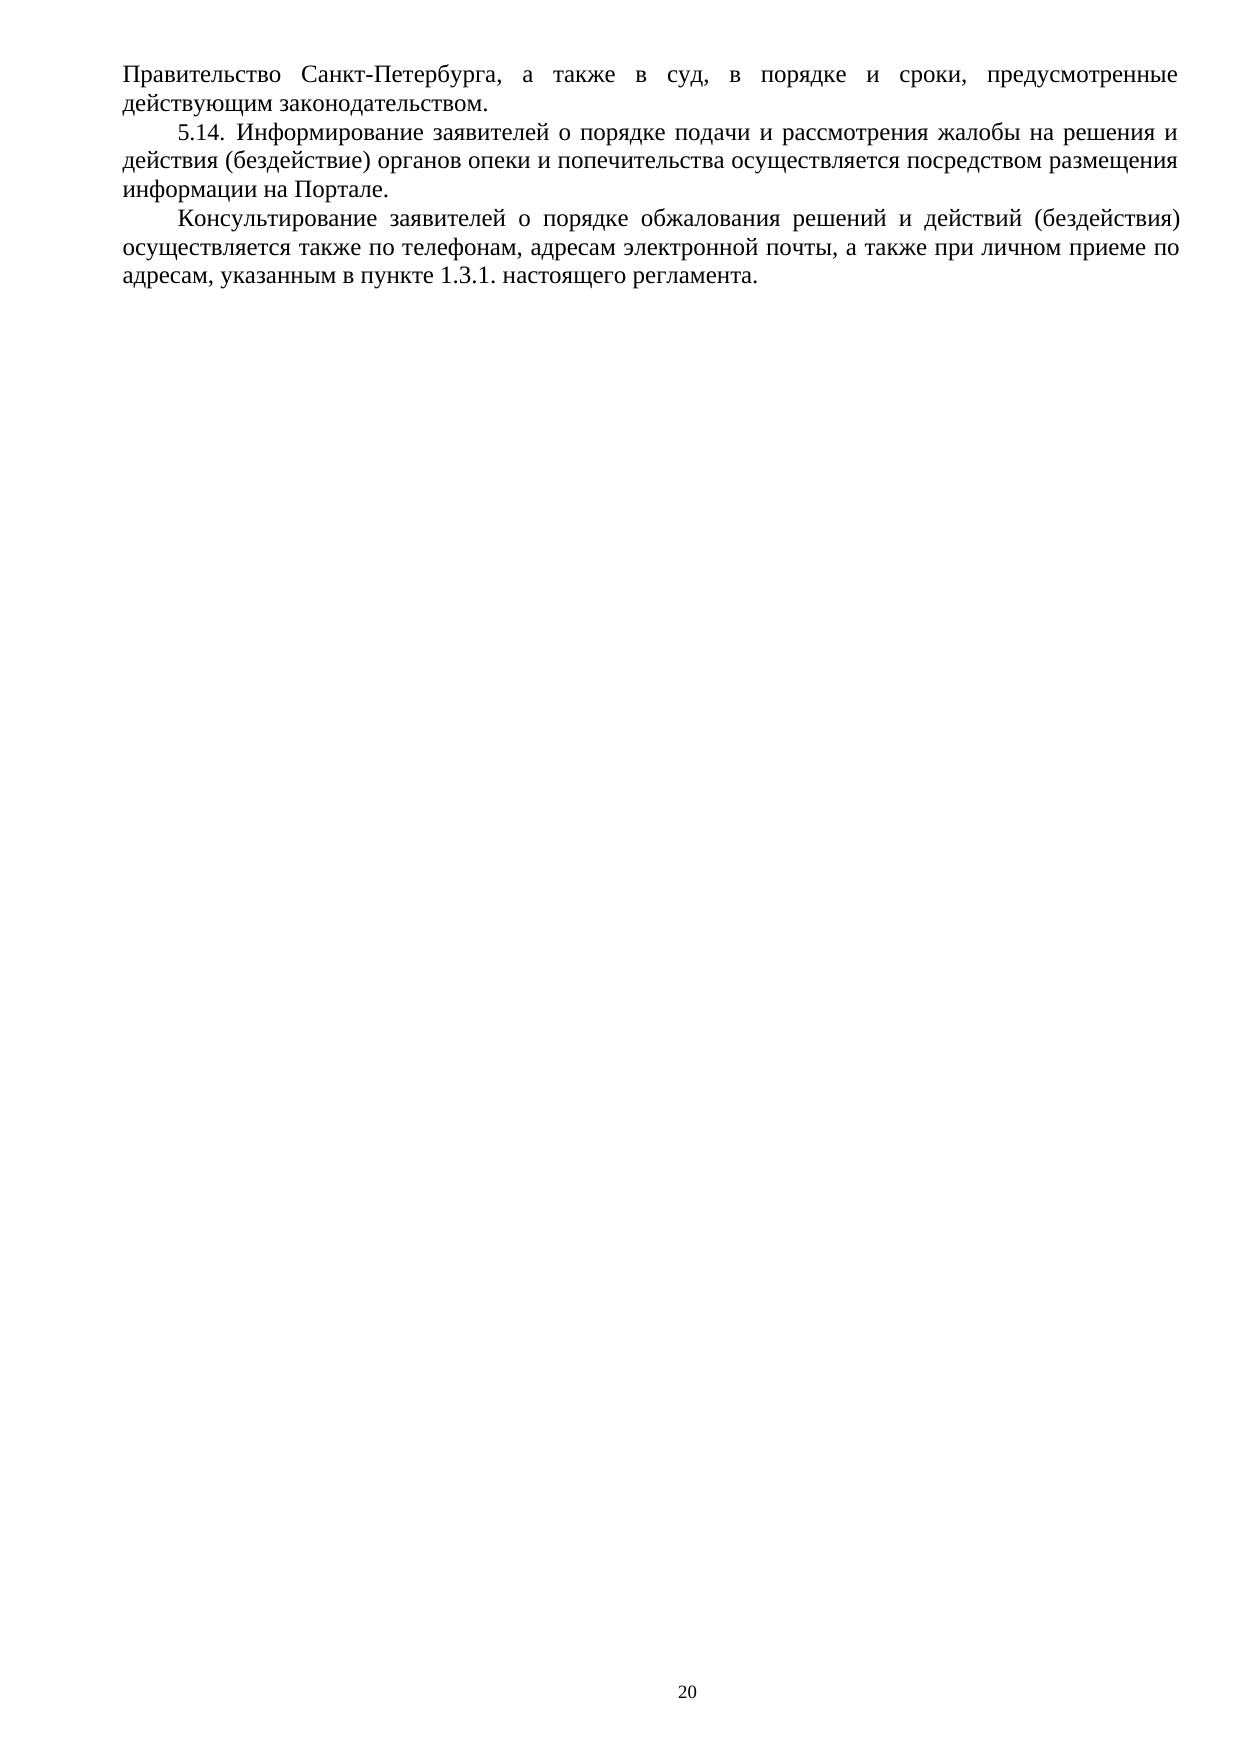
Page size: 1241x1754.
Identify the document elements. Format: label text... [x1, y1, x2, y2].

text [122, 59, 1179, 117]
text Консультирование заявителей о порядке обжалования решений и действий (бездействия) осуществляется также по телефонам, адресам электронной почты, а также при личном приеме по адресам, указанным в пункте 1.3.1. настоящего регламента. [122, 203, 1181, 289]
list Информирование заявителей о порядке подачи и рассмотрения жалобы на решения и действия (бездействие) органов опеки и попечительства осуществляется посредством размещения информации на Портале. [122, 117, 1179, 203]
